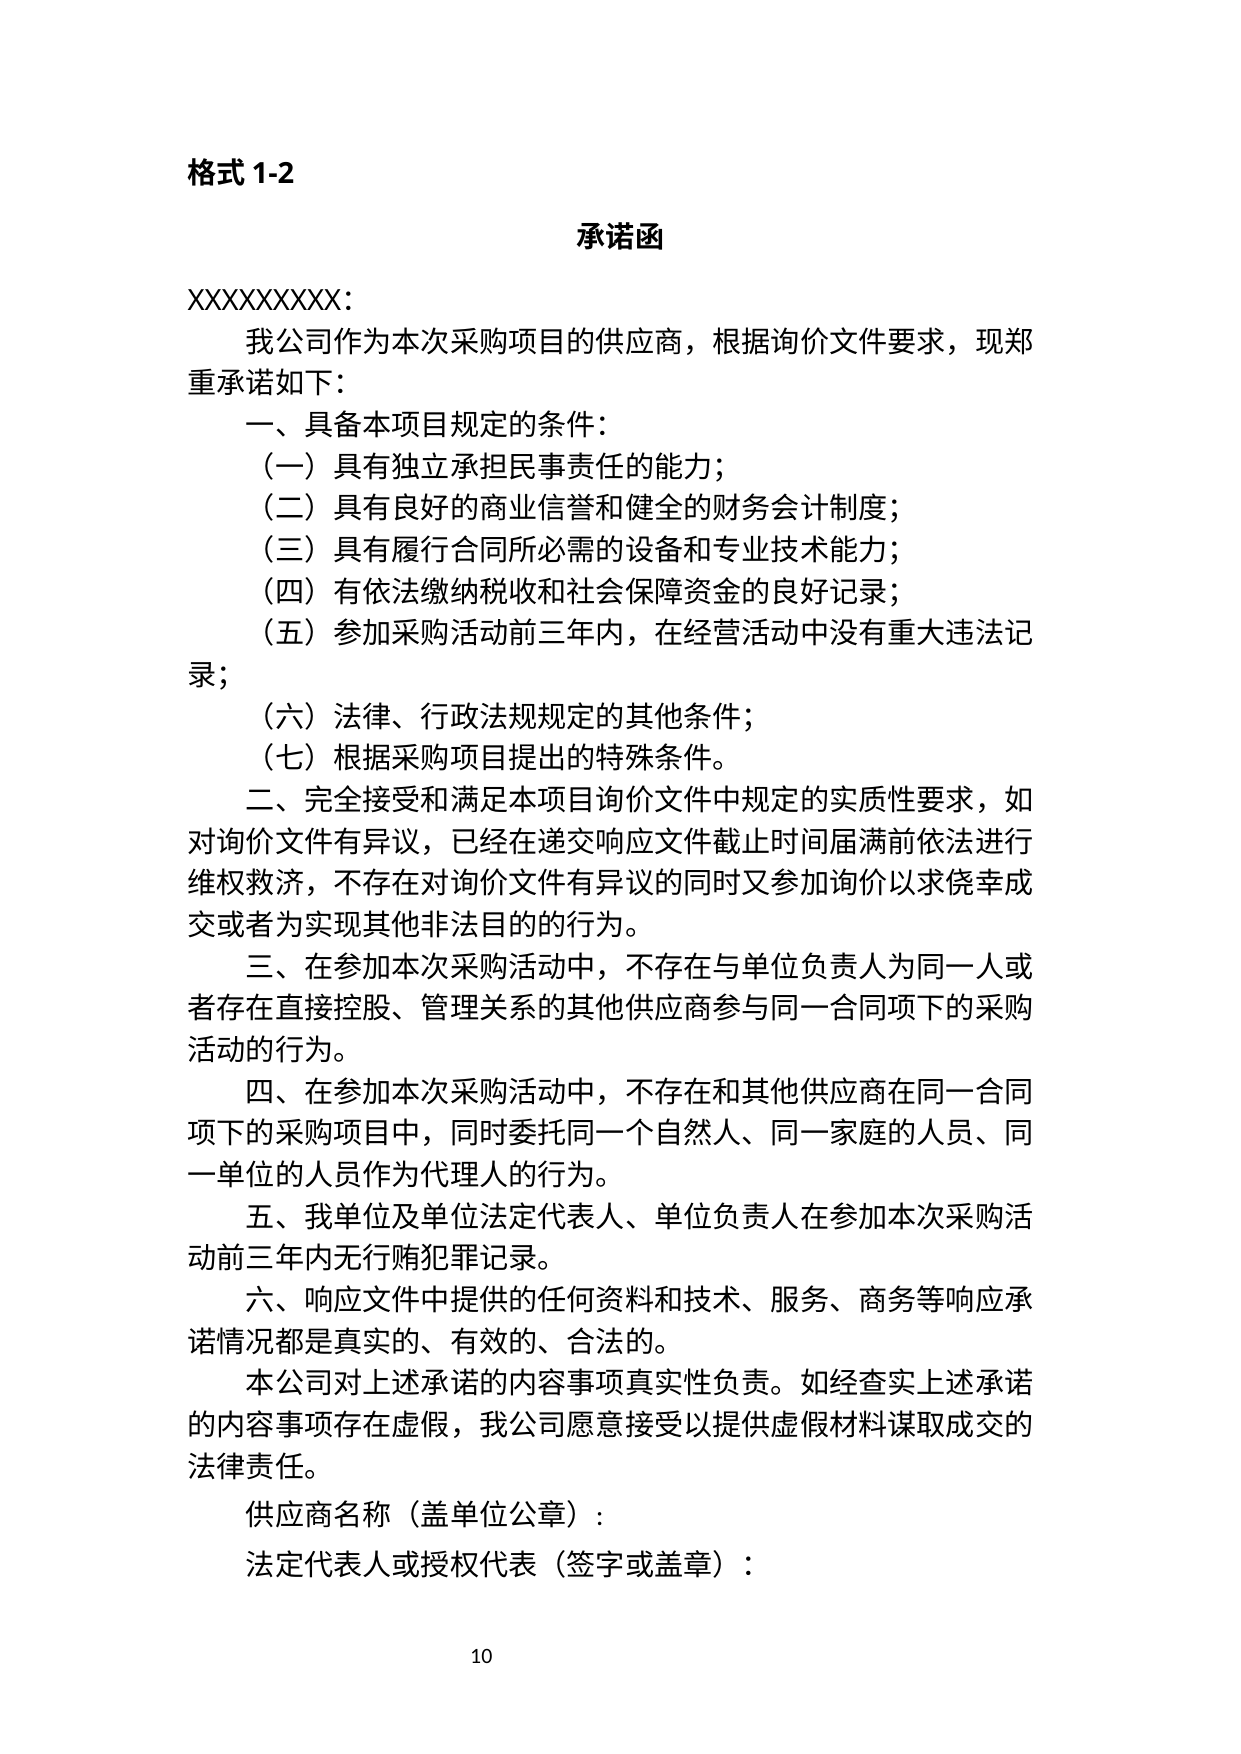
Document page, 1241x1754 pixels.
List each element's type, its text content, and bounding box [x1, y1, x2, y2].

text 本公司对上述承诺的内容事项真实性负责。如经查实上述承诺的内容事项存在虚假，我公司愿意接受以提供虚假材料谋取成交的法律责任。 [187, 1360, 1053, 1485]
text （一）具有独立承担民事责任的能力； [187, 444, 1053, 485]
text （二）具有良好的商业信誉和健全的财务会计制度； [187, 485, 1053, 527]
text 六、响应文件中提供的任何资料和技术、服务、商务等响应承诺情况都是真实的、有效的、合法的。 [187, 1277, 1053, 1360]
text （四）有依法缴纳税收和社会保障资金的良好记录； [187, 569, 1053, 610]
text （七）根据采购项目提出的特殊条件。 [187, 735, 1053, 777]
text 承诺函 [187, 213, 1053, 256]
text 一、具备本项目规定的条件： [187, 402, 1053, 444]
text 四、在参加本次采购活动中，不存在和其他供应商在同一合同项下的采购项目中，同时委托同一个自然人、同一家庭的人员、同一单位的人员作为代理人的行为。 [187, 1069, 1053, 1194]
text 供应商名称（盖单位公章）: [187, 1485, 1053, 1535]
text 格式1-2 [187, 150, 1053, 192]
text 三、在参加本次采购活动中，不存在与单位负责人为同一人或者存在直接控股、管理关系的其他供应商参与同一合同项下的采购活动的行为。 [187, 944, 1053, 1069]
text 法定代表人或授权代表（签字或盖章）： [187, 1535, 1053, 1585]
text XXXXXXXXX： [187, 277, 1053, 319]
text （五）参加采购活动前三年内，在经营活动中没有重大违法记录； [187, 610, 1053, 694]
text 我公司作为本次采购项目的供应商，根据询价文件要求，现郑重承诺如下： [187, 319, 1053, 402]
text 二、完全接受和满足本项目询价文件中规定的实质性要求，如对询价文件有异议，已经在递交响应文件截止时间届满前依法进行维权救济，不存在对询价文件有异议的同时又参加询价以求侥幸成交或者为实现其他非法目的的行为。 [187, 777, 1053, 944]
text （六）法律、行政法规规定的其他条件； [187, 694, 1053, 735]
text 五、我单位及单位法定代表人、单位负责人在参加本次采购活动前三年内无行贿犯罪记录。 [187, 1194, 1053, 1277]
text （三）具有履行合同所必需的设备和专业技术能力； [187, 527, 1053, 569]
